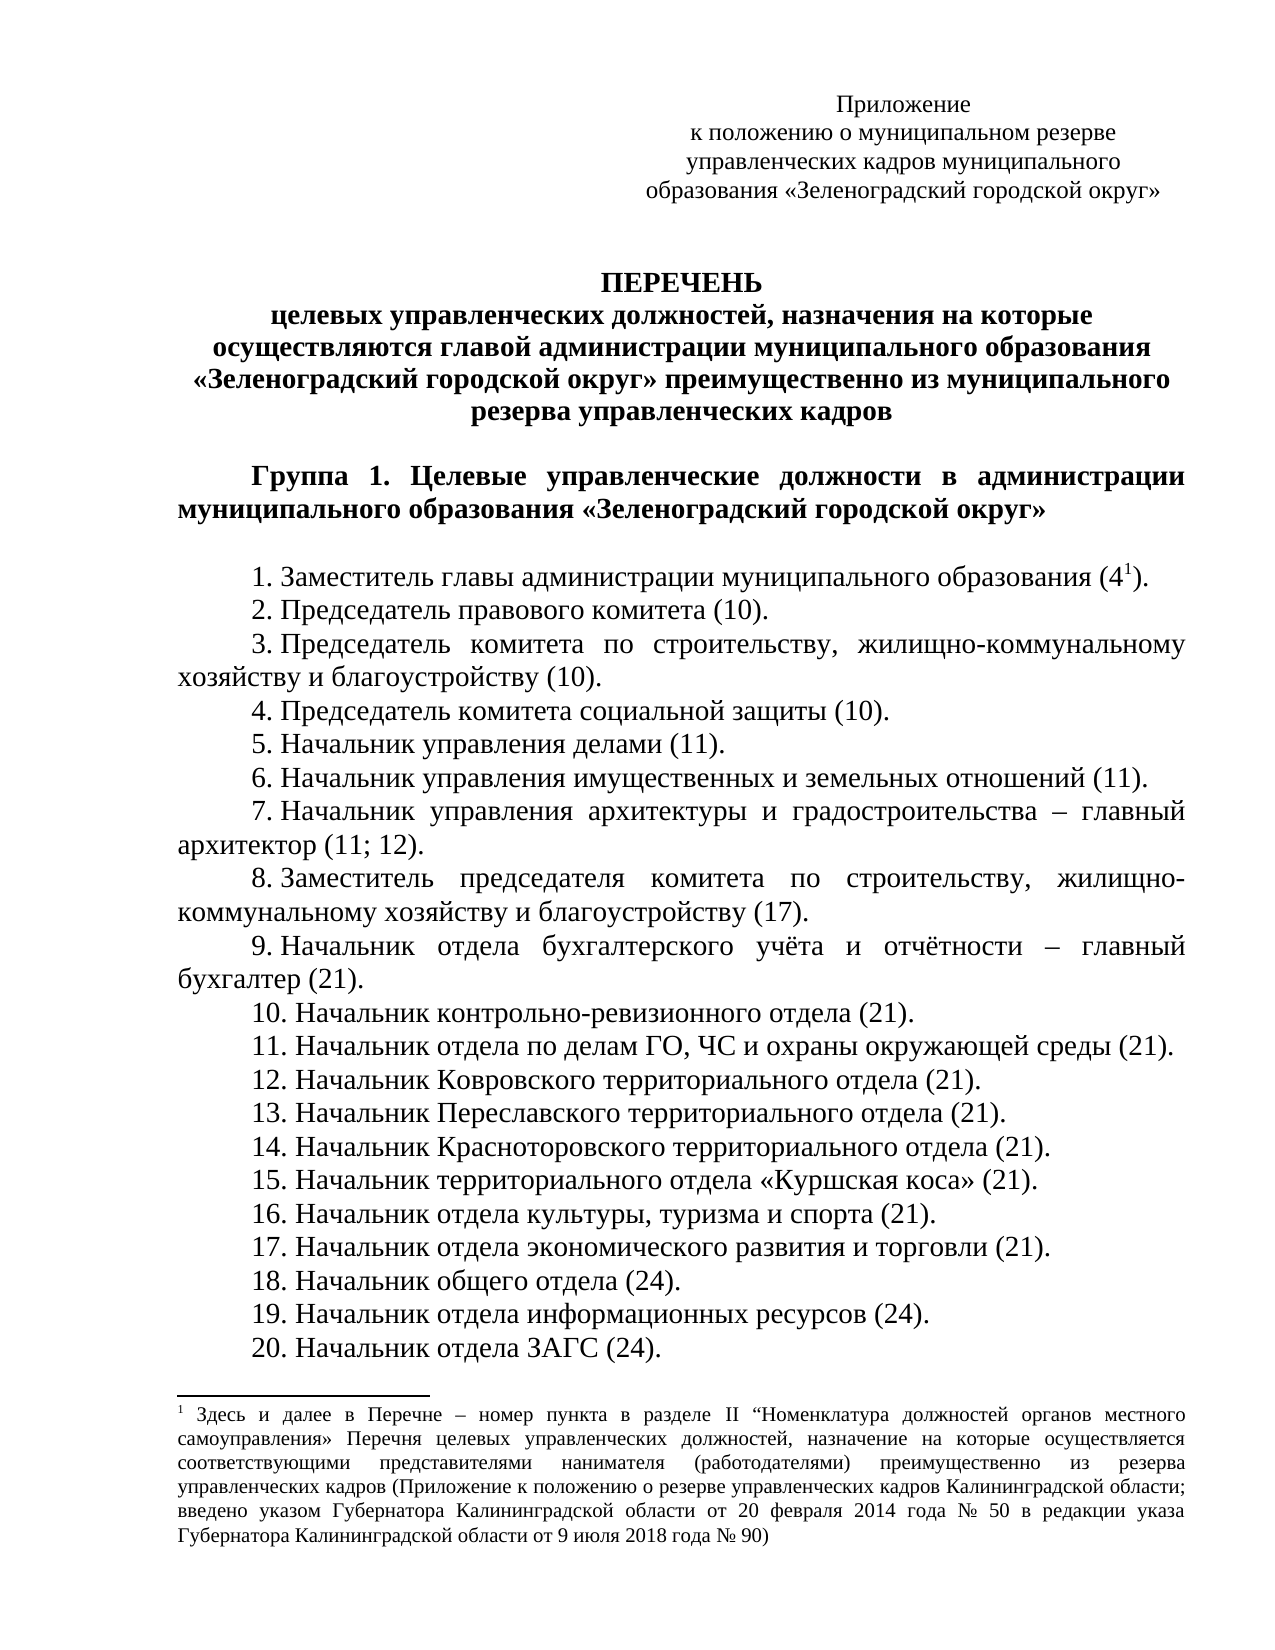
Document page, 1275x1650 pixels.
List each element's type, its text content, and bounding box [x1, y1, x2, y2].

text 10. Начальник контрольно-ревизионного отдела (21). [177, 995, 1186, 1028]
text 6. Начальник управления имущественных и земельных отношений (11). [177, 760, 1186, 793]
text 12. Начальник Ковровского территориального отдела (21). [177, 1062, 1186, 1095]
text к положению о муниципальном резерве управленческих кадров муниципального образования «Зеленоградский городской округ» [620, 117, 1186, 204]
text 4. Председатель комитета социальной защиты (10). [177, 693, 1186, 726]
text Группа 1. Целевые управленческие должности в администрации муниципального образования «Зеленоградский городской округ» [177, 458, 1186, 525]
text 20. Начальник отдела ЗАГС (24). [177, 1330, 1186, 1364]
text 3. Председатель комитета по строительству, жилищно-коммунальному хозяйству и благоустройству (10). [177, 626, 1186, 693]
text 1. Заместитель главы администрации муниципального образования (4). [177, 559, 1186, 592]
text Приложение [620, 89, 1186, 117]
text 18. Начальник общего отдела (24). [177, 1263, 1186, 1297]
text 14. Начальник Красноторовского территориального отдела (21). [177, 1129, 1186, 1162]
text целевых управленческих должностей, назначения на которые осуществляются главой администрации муниципального образования «Зеленоградский городской округ» преимущественно из муниципального резерва управленческих кадров [177, 299, 1186, 426]
text 19. Начальник отдела информационных ресурсов (24). [177, 1297, 1186, 1330]
text 17. Начальник отдела экономического развития и торговли (21). [177, 1229, 1186, 1263]
text 11. Начальник отдела по делам ГО, ЧС и охраны окружающей среды (21). [177, 1028, 1186, 1062]
text ПЕРЕЧЕНЬ [177, 267, 1186, 299]
text 8. Заместитель председателя комитета по строительству, жилищно-коммунальному хозяйству и благоустройству (17). [177, 861, 1186, 928]
text 16. Начальник отдела культуры, туризма и спорта (21). [177, 1196, 1186, 1229]
text 9. Начальник отдела бухгалтерского учёта и отчётности – главный бухгалтер (21). [177, 928, 1186, 995]
text 7. Начальник управления архитектуры и градостроительства – главный архитектор (11; 12). [177, 793, 1186, 861]
text 5. Начальник управления делами (11). [177, 726, 1186, 760]
text 13. Начальник Переславского территориального отдела (21). [177, 1095, 1186, 1129]
text 2. Председатель правового комитета (10). [177, 592, 1186, 626]
text 15. Начальник территориального отдела «Куршская коса» (21). [177, 1162, 1186, 1196]
